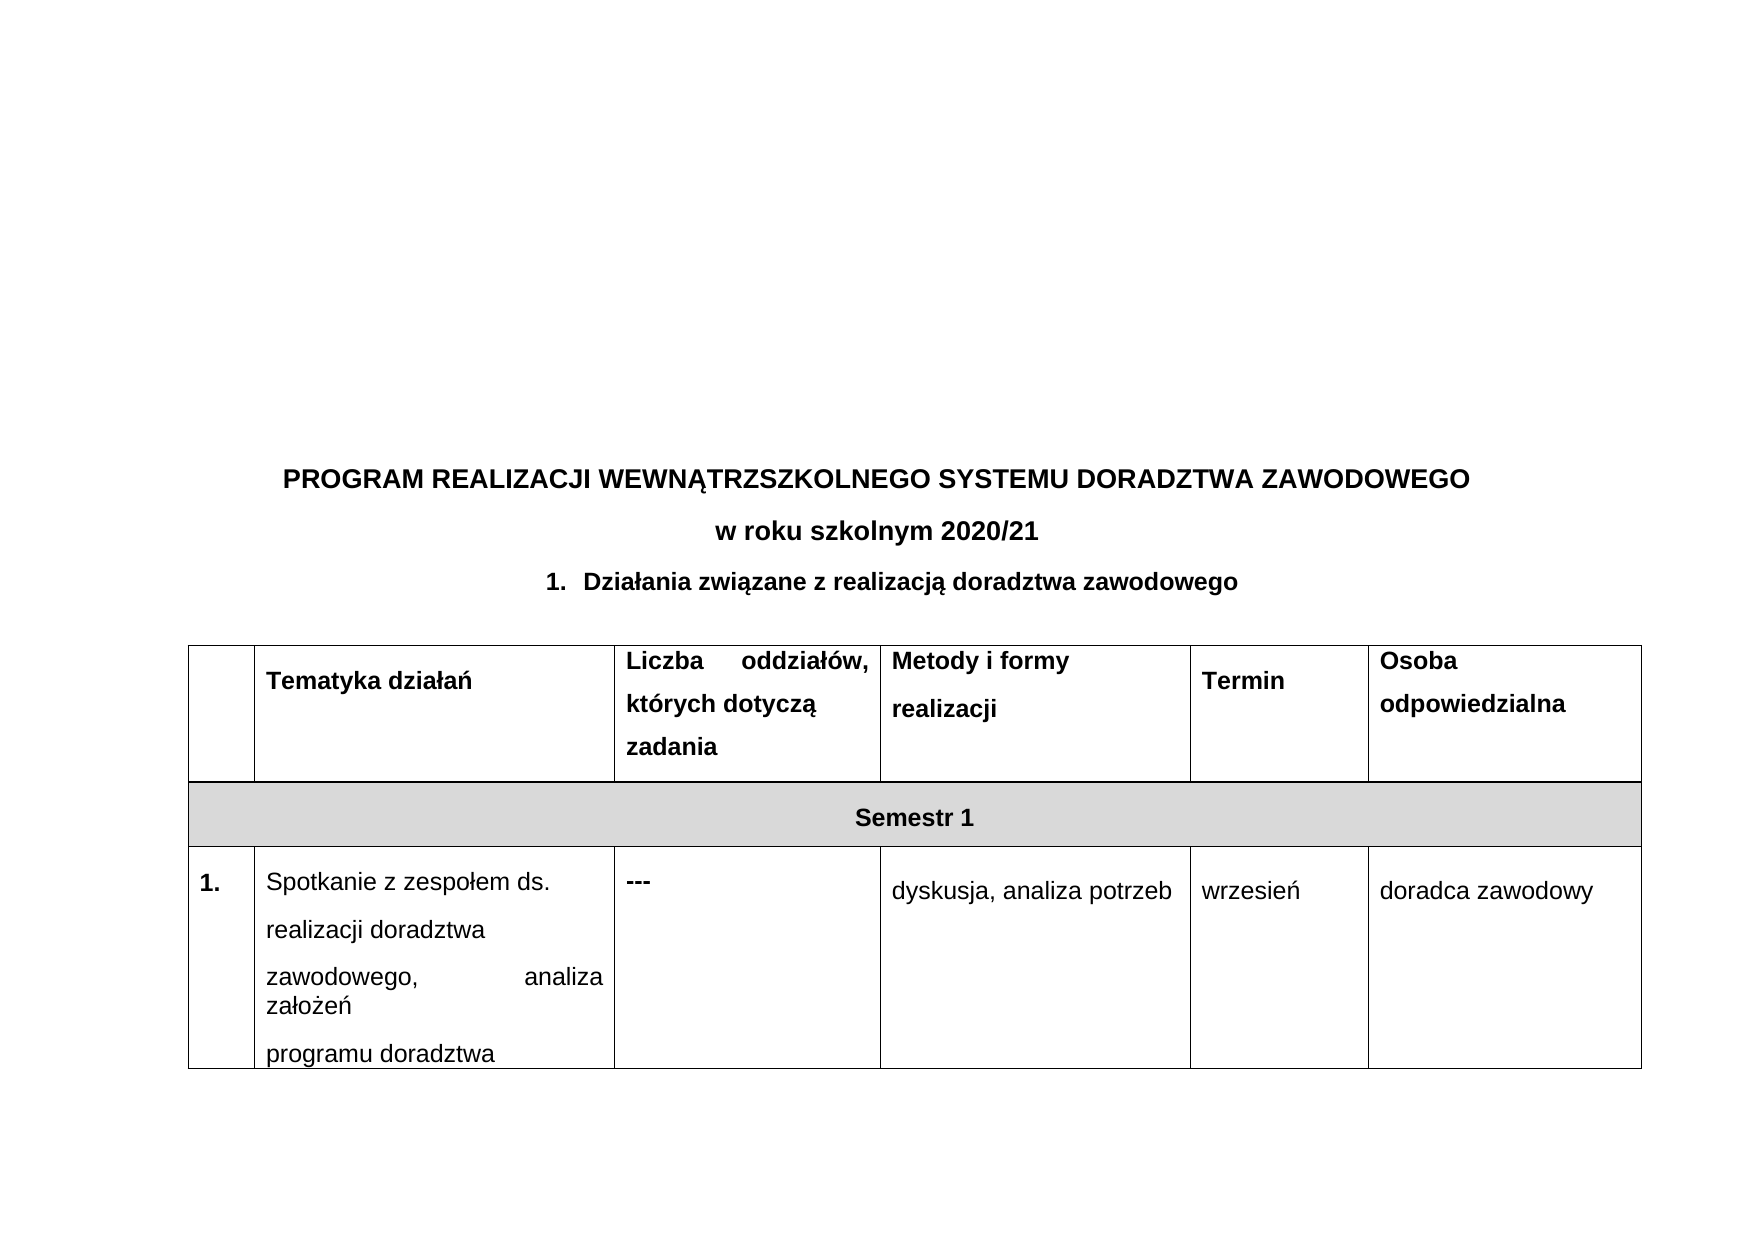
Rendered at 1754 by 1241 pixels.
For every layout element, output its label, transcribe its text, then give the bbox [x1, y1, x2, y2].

text PROGRAM REALIZACJI WEWNĄTRZSZKOLNEGO SYSTEMU DORADZTWA ZAWODOWEGO [112, 463, 1641, 494]
text w roku szkolnym 2020/21 [112, 515, 1641, 546]
table_cell wrzesień [1191, 847, 1368, 1068]
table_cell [255, 847, 614, 1068]
table_header Osoba odpowiedzialna [1369, 646, 1641, 781]
table_cell doradca zawodowy [1369, 847, 1641, 1068]
table_header [189, 646, 254, 781]
table_cell Semestr 1 [189, 783, 1641, 846]
table_header Termin [1191, 646, 1368, 781]
table_header Liczba oddziałów, których dotyczą zadania [615, 646, 880, 781]
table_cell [881, 847, 1190, 1068]
table_header Metody i formy realizacji [881, 646, 1190, 781]
table_cell --- [615, 847, 880, 1068]
table_header Tematyka działań [255, 646, 614, 781]
list Działania związane z realizacją doradztwa zawodowego [150, 567, 1641, 596]
table_cell 1. [189, 847, 254, 1068]
